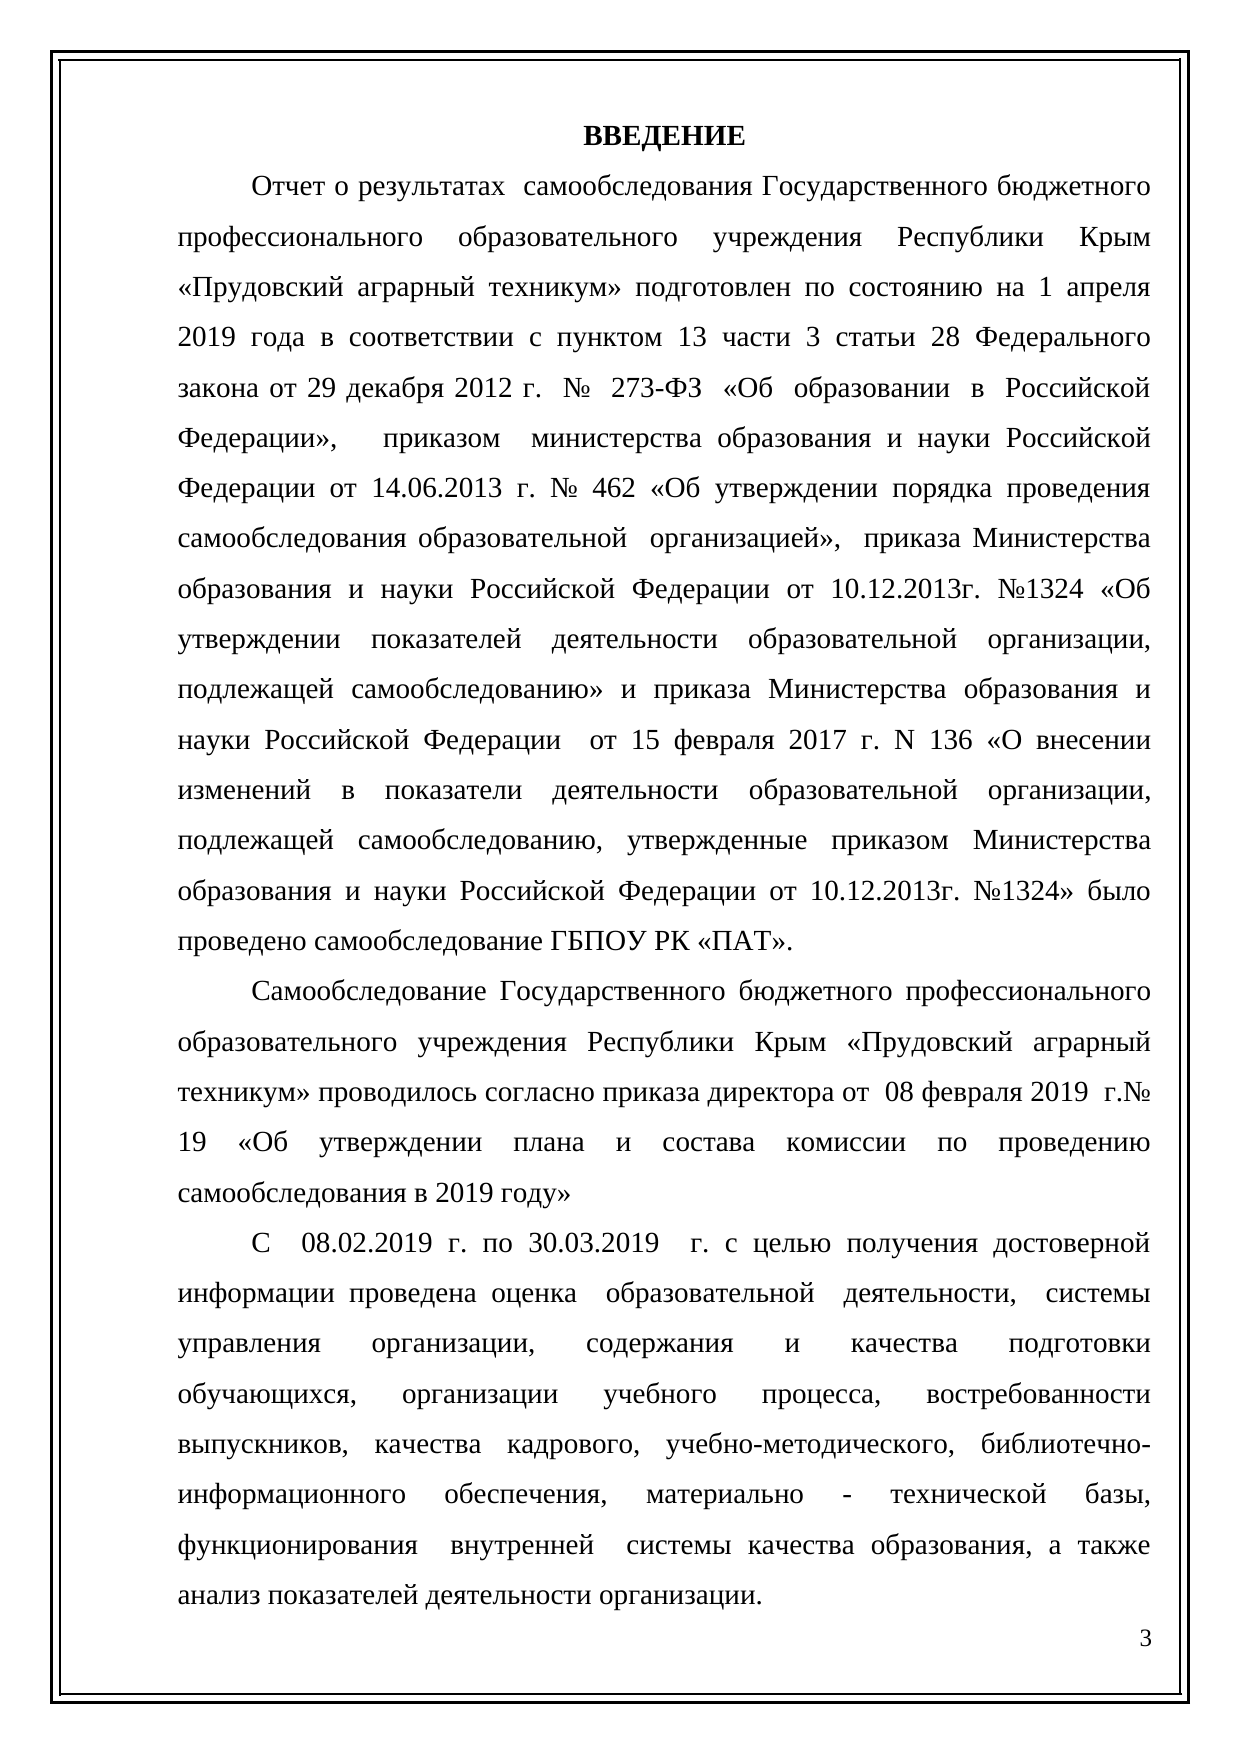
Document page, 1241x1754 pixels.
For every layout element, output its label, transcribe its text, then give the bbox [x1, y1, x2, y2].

text ВВЕДЕНИЕ [177, 118, 1152, 152]
text Отчет о результатах самообследования Государственного бюджетного профессионального образовательного учреждения Республики Крым «Прудовский аграрный техникум» подготовлен по состоянию на 1 апреля 2019 года в соответствии с пунктом 13 части 3 статьи 28 Федерального закона от 29 декабря 2012 г. № 273-ФЗ «Об образовании в Российской Федерации», приказом министерства образования и науки Российской Федерации от 14.06.2013 г. № 462 «Об утверждении порядка проведения самообследования образовательной организацией», приказа Министерства образования и науки Российской Федерации от 10.12.2013г. №1324 «Об утверждении показателей деятельности образовательной организации, подлежащей самообследованию» и приказа Министерства образования и науки Российской Федерации от 15 февраля 2017 г. N 136 «О внесении изменений в показатели деятельности образовательной организации, подлежащей самообследованию, утвержденные приказом Министерства образования и науки Российской Федерации от 10.12.2013г. №1324» было проведено самообследование ГБПОУ РК «ПАТ». [177, 168, 1152, 957]
text С 08.02.2019 г. по 30.03.2019 г. с целью получения достоверной информации проведена оценка образовательной деятельности, системы управления организации, содержания и качества подготовки обучающихся, организации учебного процесса, востребованности выпускников, качества кадрового, учебно-методического, библиотечно-информационного обеспечения, материально - технической базы, функционирования внутренней системы качества образования, а также анализ показателей деятельности организации. [177, 1225, 1152, 1611]
text Самообследование Государственного бюджетного профессионального образовательного учреждения Республики Крым «Прудовский аграрный техникум» проводилось согласно приказа директора от 08 февраля 2019 г.№ 19 «Об утверждении плана и состава комиссии по проведению самообследования в 2019 году» [177, 973, 1152, 1208]
